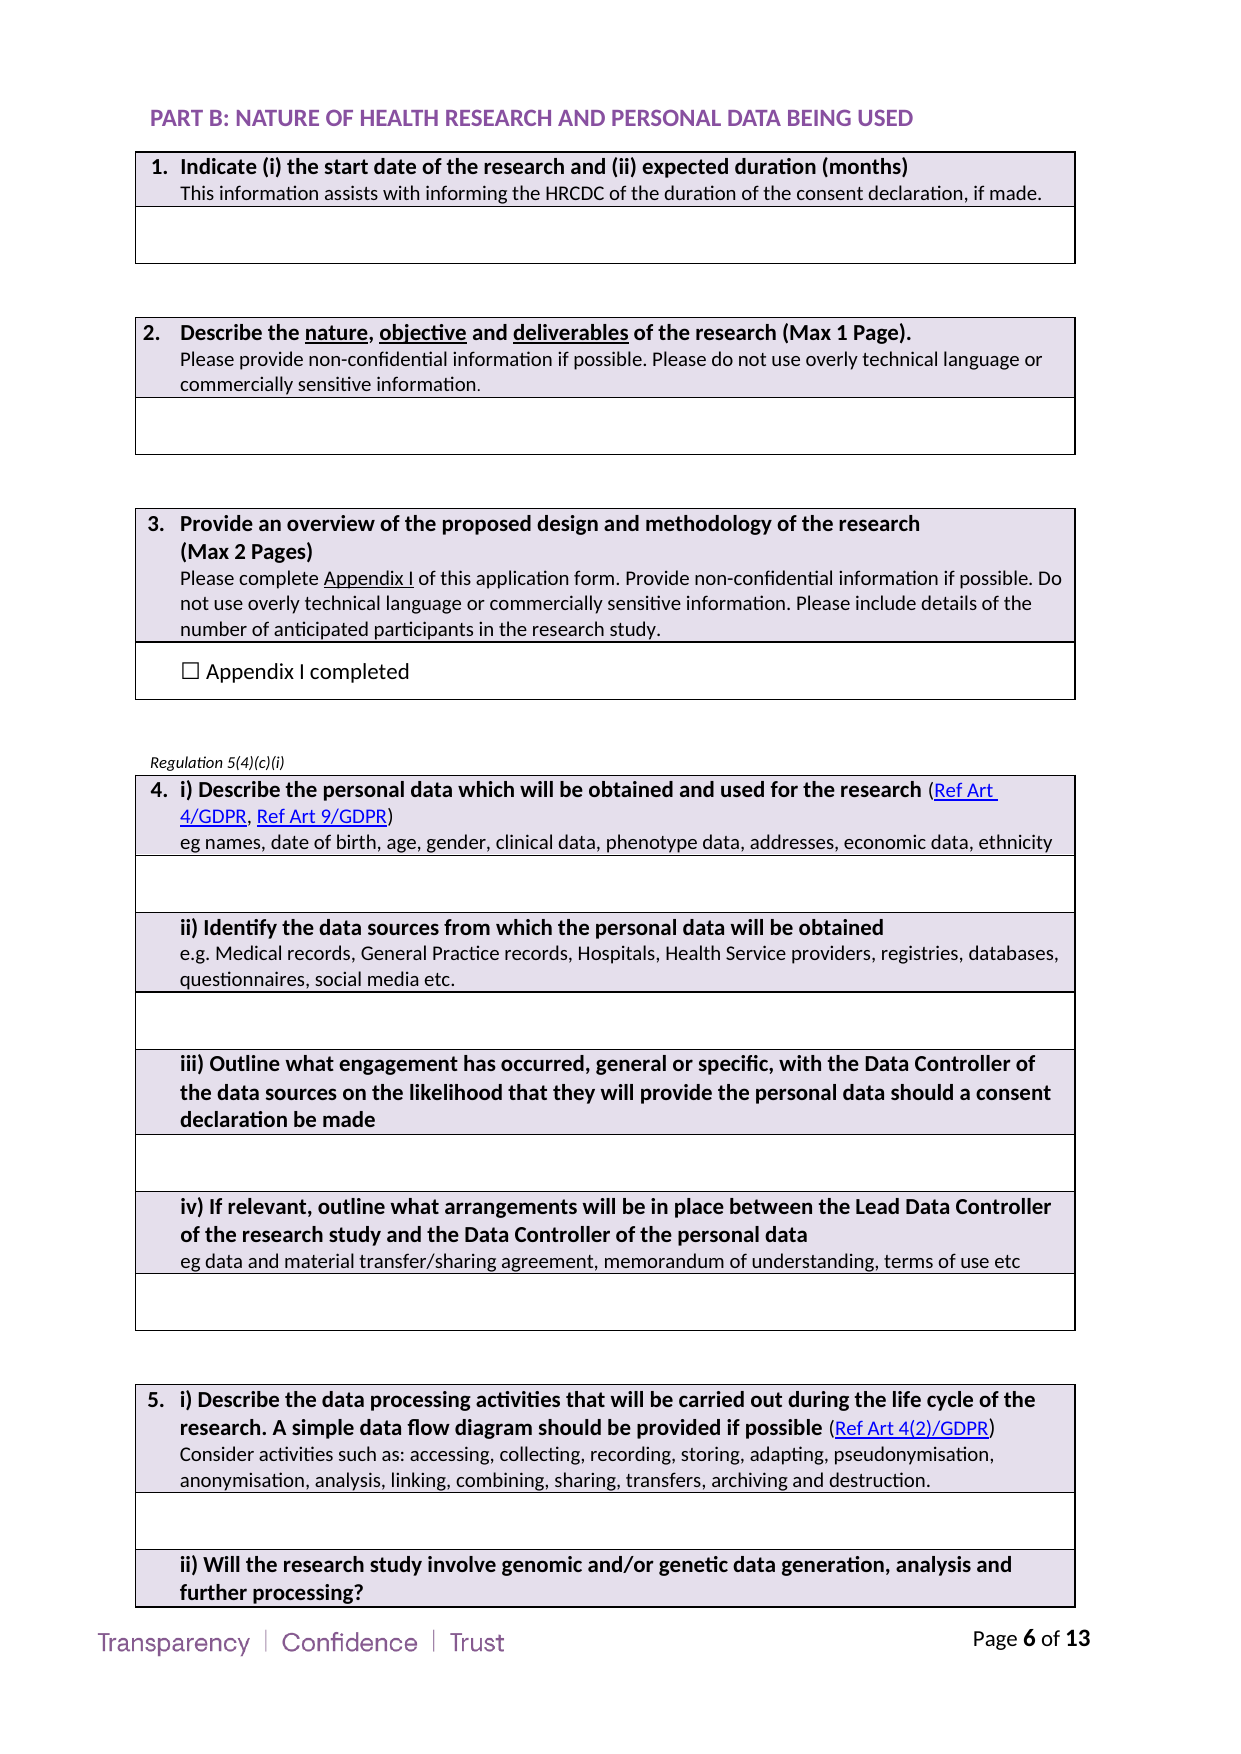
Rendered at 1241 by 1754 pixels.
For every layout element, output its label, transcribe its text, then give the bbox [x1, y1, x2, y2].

text PART B: NATURE OF HEALTH RESEARCH AND PERSONAL DATA BEING USED [150, 102, 1090, 132]
table_cell [136, 1493, 1074, 1549]
picture [73, 1601, 541, 1670]
table_cell Appendix I completed [136, 643, 1074, 699]
text Regulation 5(4)(c)(i) [150, 753, 1090, 773]
table_header Describe the nature, objective and deliverables of the research (Max 1 Page). Please provide non-confidential information if possible. Please do not use overly technical language or commercially sensitive information. [136, 318, 1074, 397]
table_cell [136, 398, 1074, 454]
table_cell [136, 856, 1074, 912]
table_header Provide an overview of the proposed design and methodology of the research (Max 2 Pages) Please complete Appendix I of this application form. Provide non-confidential information if possible. Do not use overly technical language or commercially sensitive information. Please include details of the number of anticipated participants in the research study. [136, 509, 1074, 641]
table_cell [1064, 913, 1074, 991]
table_cell [136, 1274, 1074, 1330]
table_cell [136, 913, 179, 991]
table_cell [136, 993, 1074, 1048]
table_cell iv) If relevant, outline what arrangements will be in place between the Lead Data Controller of the research study and the Data Controller of the personal data eg data and material transfer/sharing agreement, memorandum of understanding, terms of use etc [136, 1192, 1074, 1273]
table_cell [136, 1135, 1074, 1191]
table_header i) Describe the personal data which will be obtained and used for the research (Ref Art 4/GDPR, Ref Art 9/GDPR) eg names, date of birth, age, gender, clinical data, phenotype data, addresses, economic data, ethnicity [136, 776, 1074, 854]
table_header Indicate (i) the start date of the research and (ii) expected duration (months) This information assists with informing the HRCDC of the duration of the consent declaration, if made. [136, 153, 1074, 206]
table_cell iii) Outline what engagement has occurred, general or specific, with the Data Controller of the data sources on the likelihood that they will provide the personal data should a consent declaration be made [136, 1050, 1074, 1134]
table_cell [136, 207, 1074, 263]
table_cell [136, 1550, 1074, 1606]
table_header i) Describe the data processing activities that will be carried out during the life cycle of the research. A simple data flow diagram should be provided if possible (Ref Art 4(2)/GDPR) Consider activities such as: accessing, collecting, recording, storing, adapting, pseudonymisation, anonymisation, analysis, linking, combining, sharing, transfers, archiving and destruction. [136, 1385, 1074, 1492]
